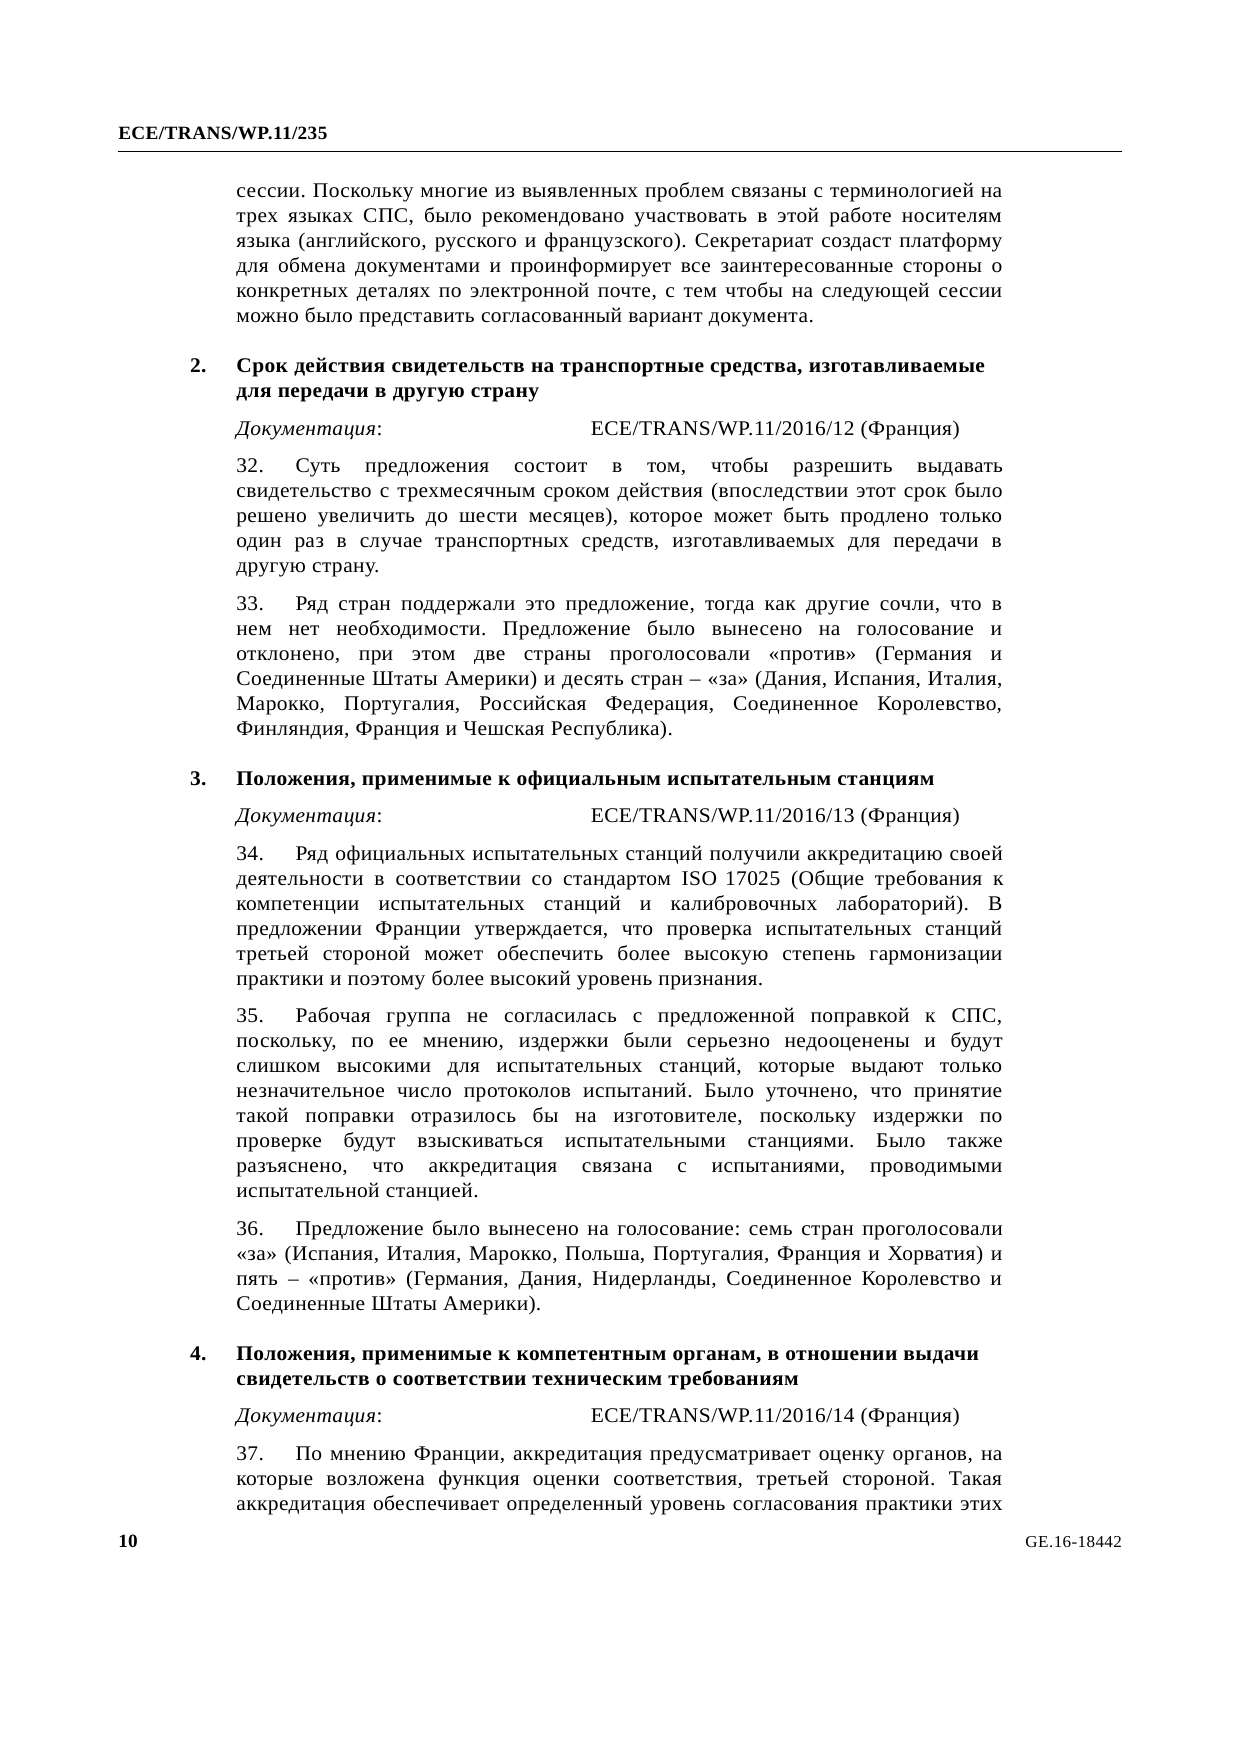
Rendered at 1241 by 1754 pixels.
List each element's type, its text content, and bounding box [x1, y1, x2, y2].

text 34. Ряд официальных испытательных станций получили аккредитацию своей деятельности в соответствии со стандартом ISO 17025 (Общие требования к компетенции испытательных станций и калибровочных лабораторий). В предложении Франции утверждается, что проверка испытательных станций третьей стороной может обеспечить более высокую степень гармонизации практики и поэтому более высокий уровень признания. [236, 840, 1004, 990]
text 35. Рабочая группа не согласилась с предложенной поправкой к СПС, поскольку, по ее мнению, издержки были серьезно недооценены и будут слишком высокими для испытательных станций, которые выдают только незначительное число протоколов испытаний. Было уточнено, что принятие такой поправки отразилось бы на изготовителе, поскольку издержки по проверке будут взыскиваться испытательными станциями. Было также разъяснено, что аккредитация связана с испытаниями, проводимыми испытательной станцией. [236, 1002, 1004, 1202]
text 33. Ряд стран поддержали это предложение, тогда как другие сочли, что в нем нет необходимости. Предложение было вынесено на голосование и отклонено, при этом две страны проголосовали «против» (Германия и Соединенные Штаты Америки) и десять стран – «за» (Дания, Испания, Италия, Марокко, Португалия, Российская Федерация, Соединенное Королевство, Финляндия, Франция и Чешская Республика). [236, 590, 1004, 740]
text 4. Положения, применимые к компетентным органам, в отношении выдачи свидетельств о соответствии техническим требованиям [118, 1340, 1004, 1390]
text 2. Срок действия свидетельств на транспортные средства, изготавливаемые для передачи в другую страну [118, 352, 1004, 402]
text 36. Предложение было вынесено на голосование: семь стран проголосовали «за» (Испания, Италия, Марокко, Польша, Португалия, Франция и Хорватия) и пять – «против» (Германия, Дания, Нидерланды, Соединенное Королевство и Соединенные Штаты Америки). [236, 1215, 1004, 1315]
text 3. Положения, применимые к официальным испытательным станциям [118, 765, 1004, 790]
text Документация: ECE/TRANS/WP.11/2016/12 (Франция) [236, 415, 1004, 440]
text 32. Суть предложения состоит в том, чтобы разрешить выдавать свидетельство с трехмесячным сроком действия (впоследствии этот срок было решено увеличить до шести месяцев), которое может быть продлено только один раз в случае транспортных средств, изготавливаемых для передачи в другую страну. [236, 452, 1004, 577]
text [236, 177, 1004, 327]
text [236, 1440, 1004, 1515]
text Документация: ECE/TRANS/WP.11/2016/13 (Франция) [236, 802, 1004, 827]
text Документация: ECE/TRANS/WP.11/2016/14 (Франция) [236, 1402, 1004, 1427]
